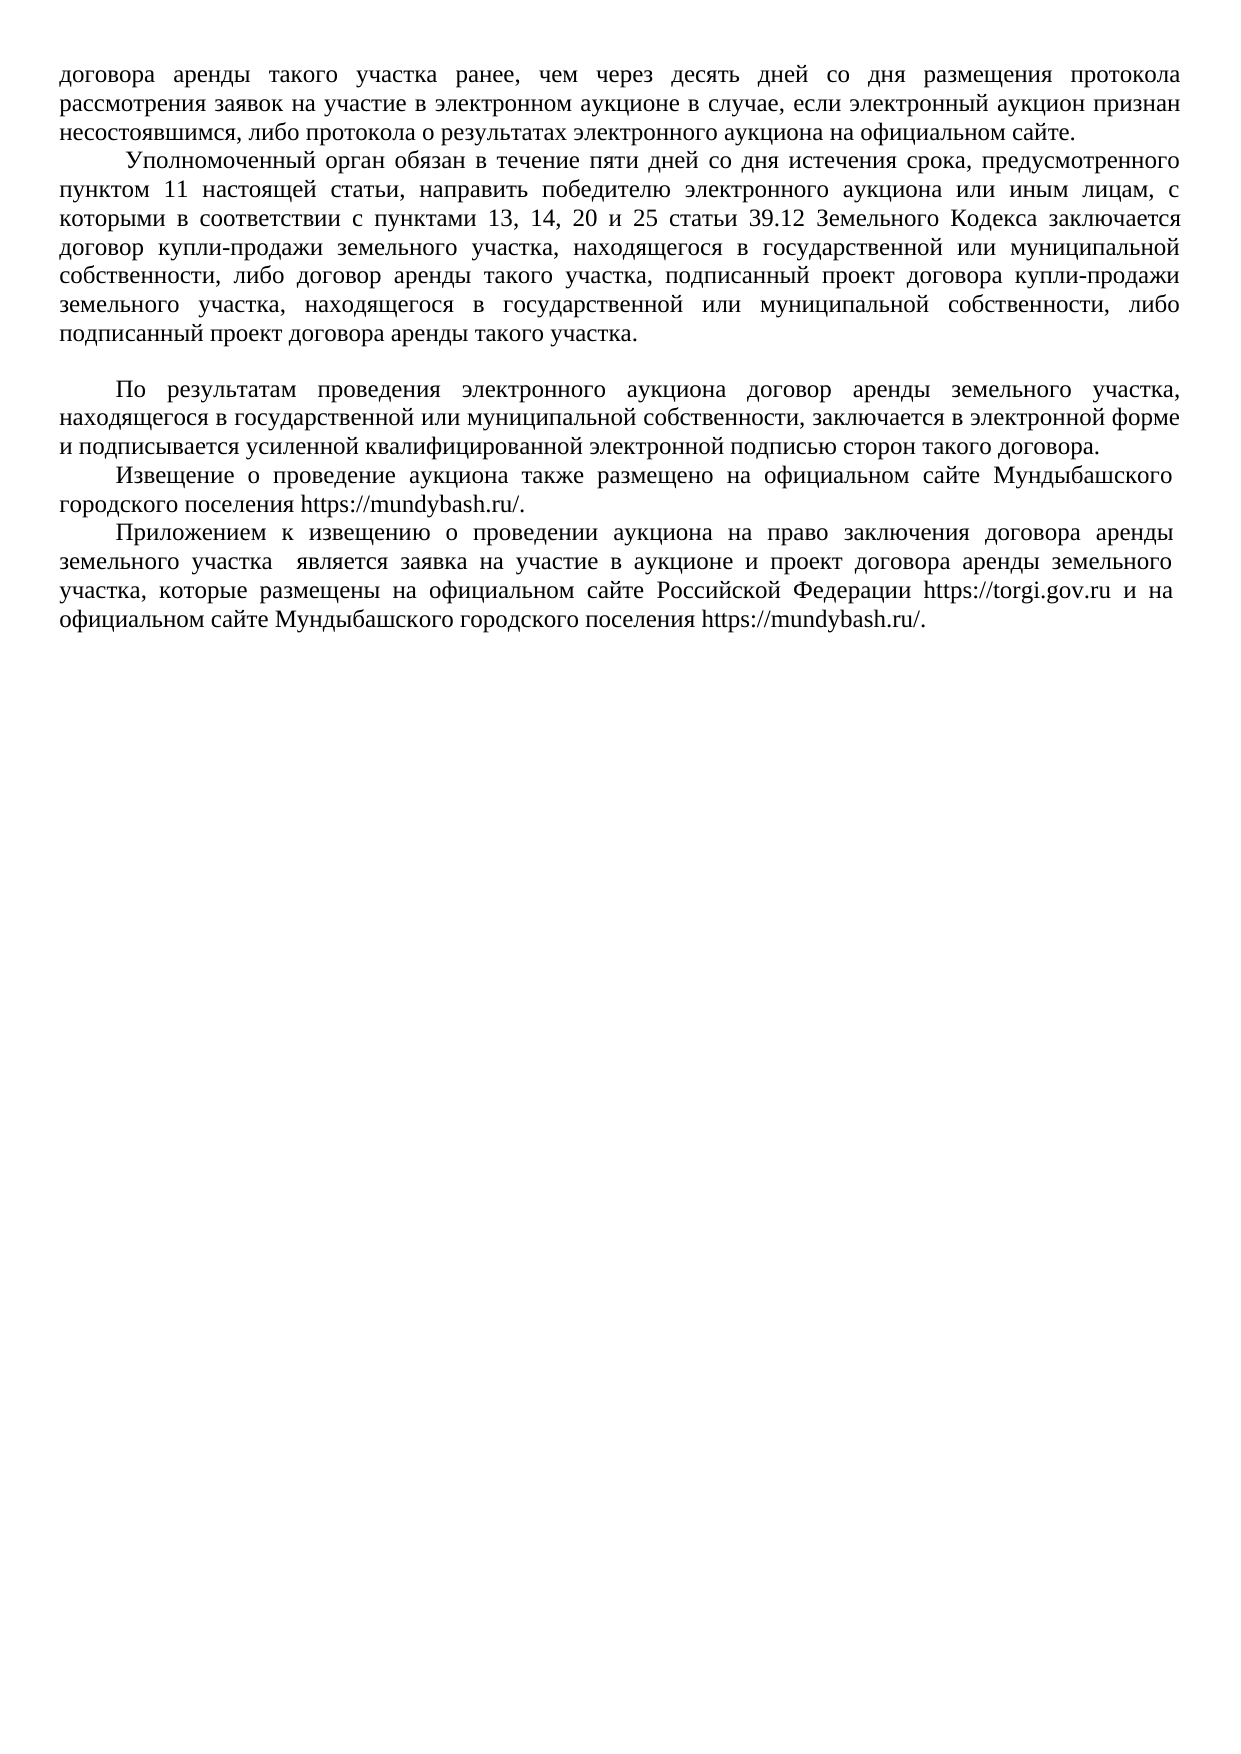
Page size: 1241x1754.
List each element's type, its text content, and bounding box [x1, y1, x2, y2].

text Уполномоченный орган обязан в течение пяти дней со дня истечения срока, предусмотренного пунктом 11 настоящей статьи, направить победителю электронного аукциона или иным лицам, с которыми в соответствии с пунктами 13, 14, 20 и 25 статьи 39.12 Земельного Кодекса заключается договор купли-продажи земельного участка, находящегося в государственной или муниципальной собственности, либо договор аренды такого участка, подписанный проект договора купли-продажи земельного участка, находящегося в государственной или муниципальной собственности, либо подписанный проект договора аренды такого участка. [59, 145, 1181, 347]
text Извещение о проведение аукциона также размещено на официальном сайте Мундыбашского городского поселения https://mundybash.ru/. [59, 460, 1174, 517]
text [59, 59, 1181, 145]
text Приложением к извещению о проведении аукциона на право заключения договора аренды земельного участка является заявка на участие в аукционе и проект договора аренды земельного участка, которые размещены на официальном сайте Российской Федерации https://torgi.gov.ru и на официальном сайте Мундыбашского городского поселения https://mundybash.ru/. [59, 517, 1174, 632]
text По результатам проведения электронного аукциона договор аренды земельного участка, находящегося в государственной или муниципальной собственности, заключается в электронной форме и подписывается усиленной квалифицированной электронной подписью сторон такого договора. [59, 374, 1181, 460]
